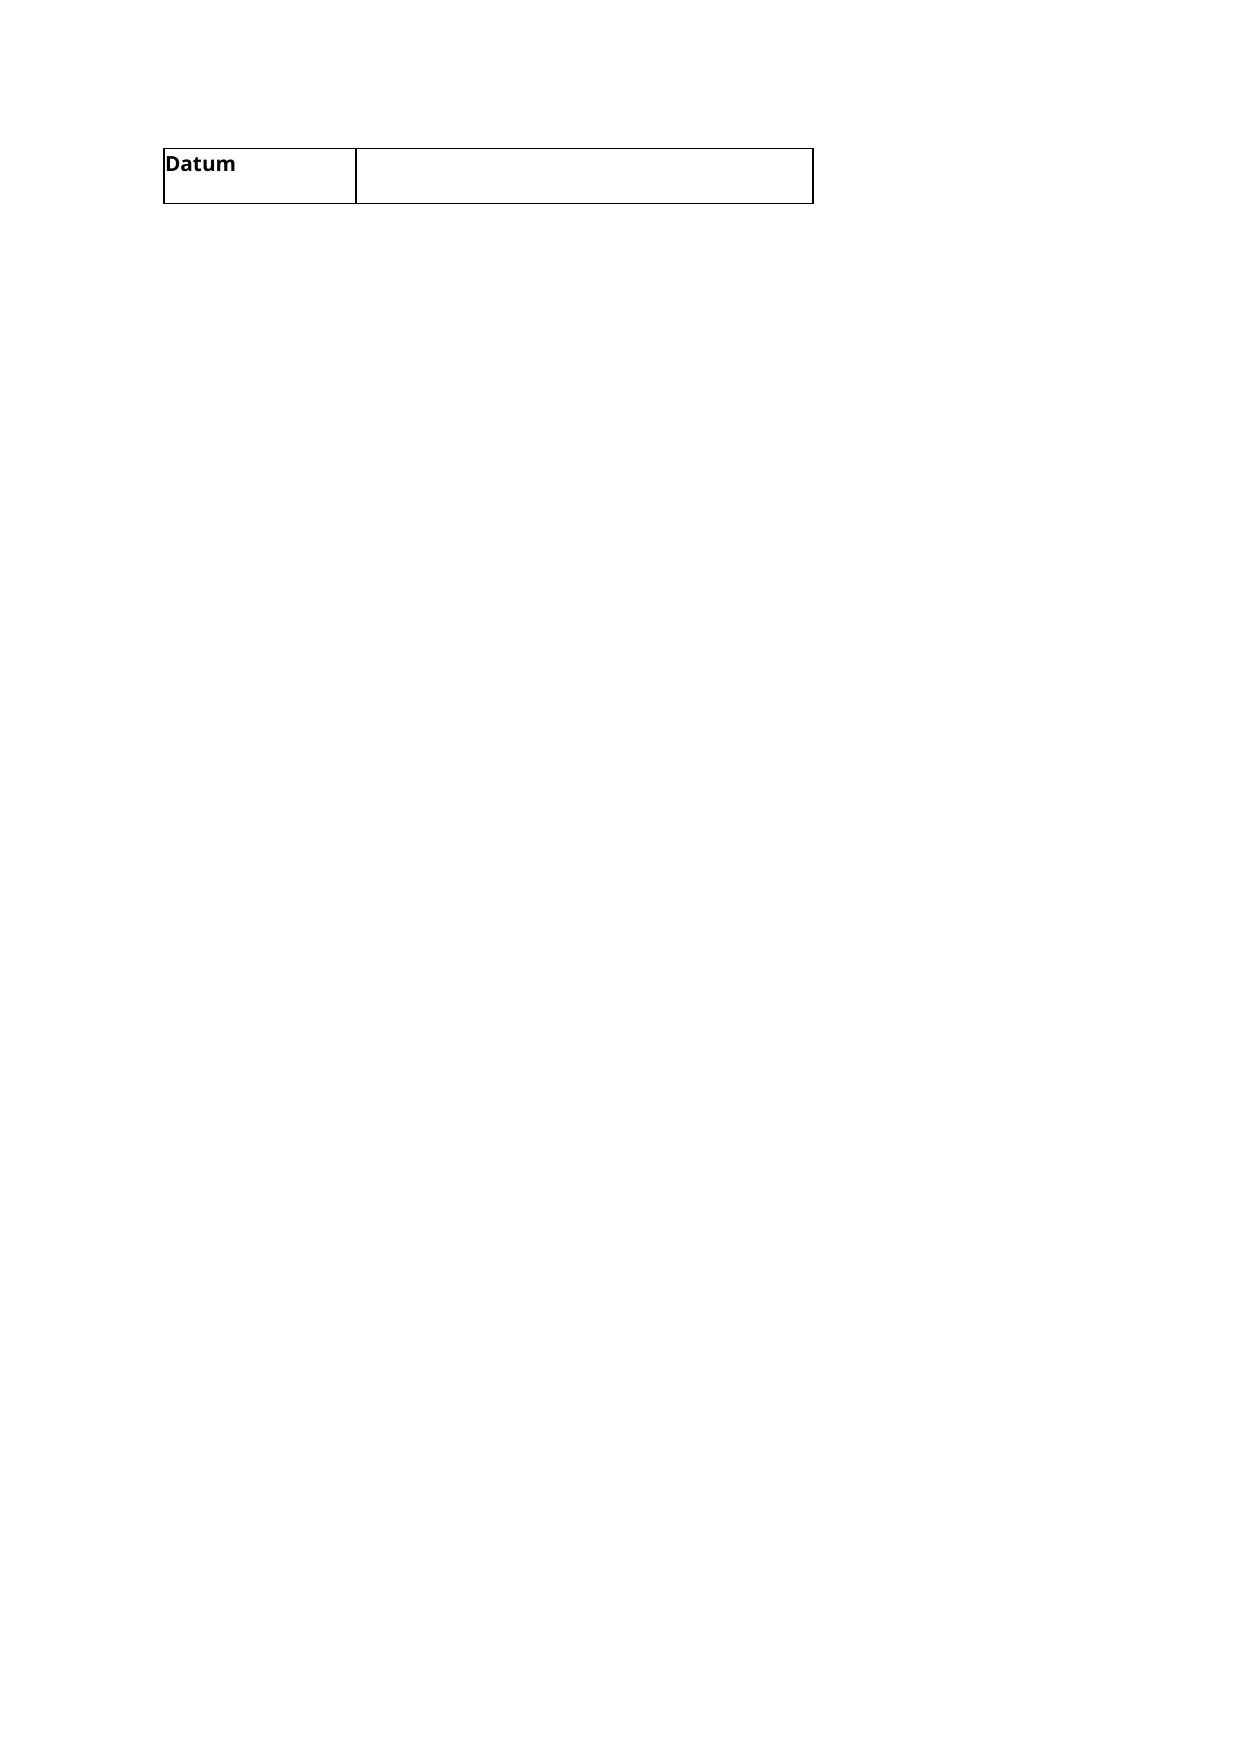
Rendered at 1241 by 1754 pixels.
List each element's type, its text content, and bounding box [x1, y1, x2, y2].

table_cell Datum [165, 149, 355, 203]
table_cell [357, 149, 812, 203]
